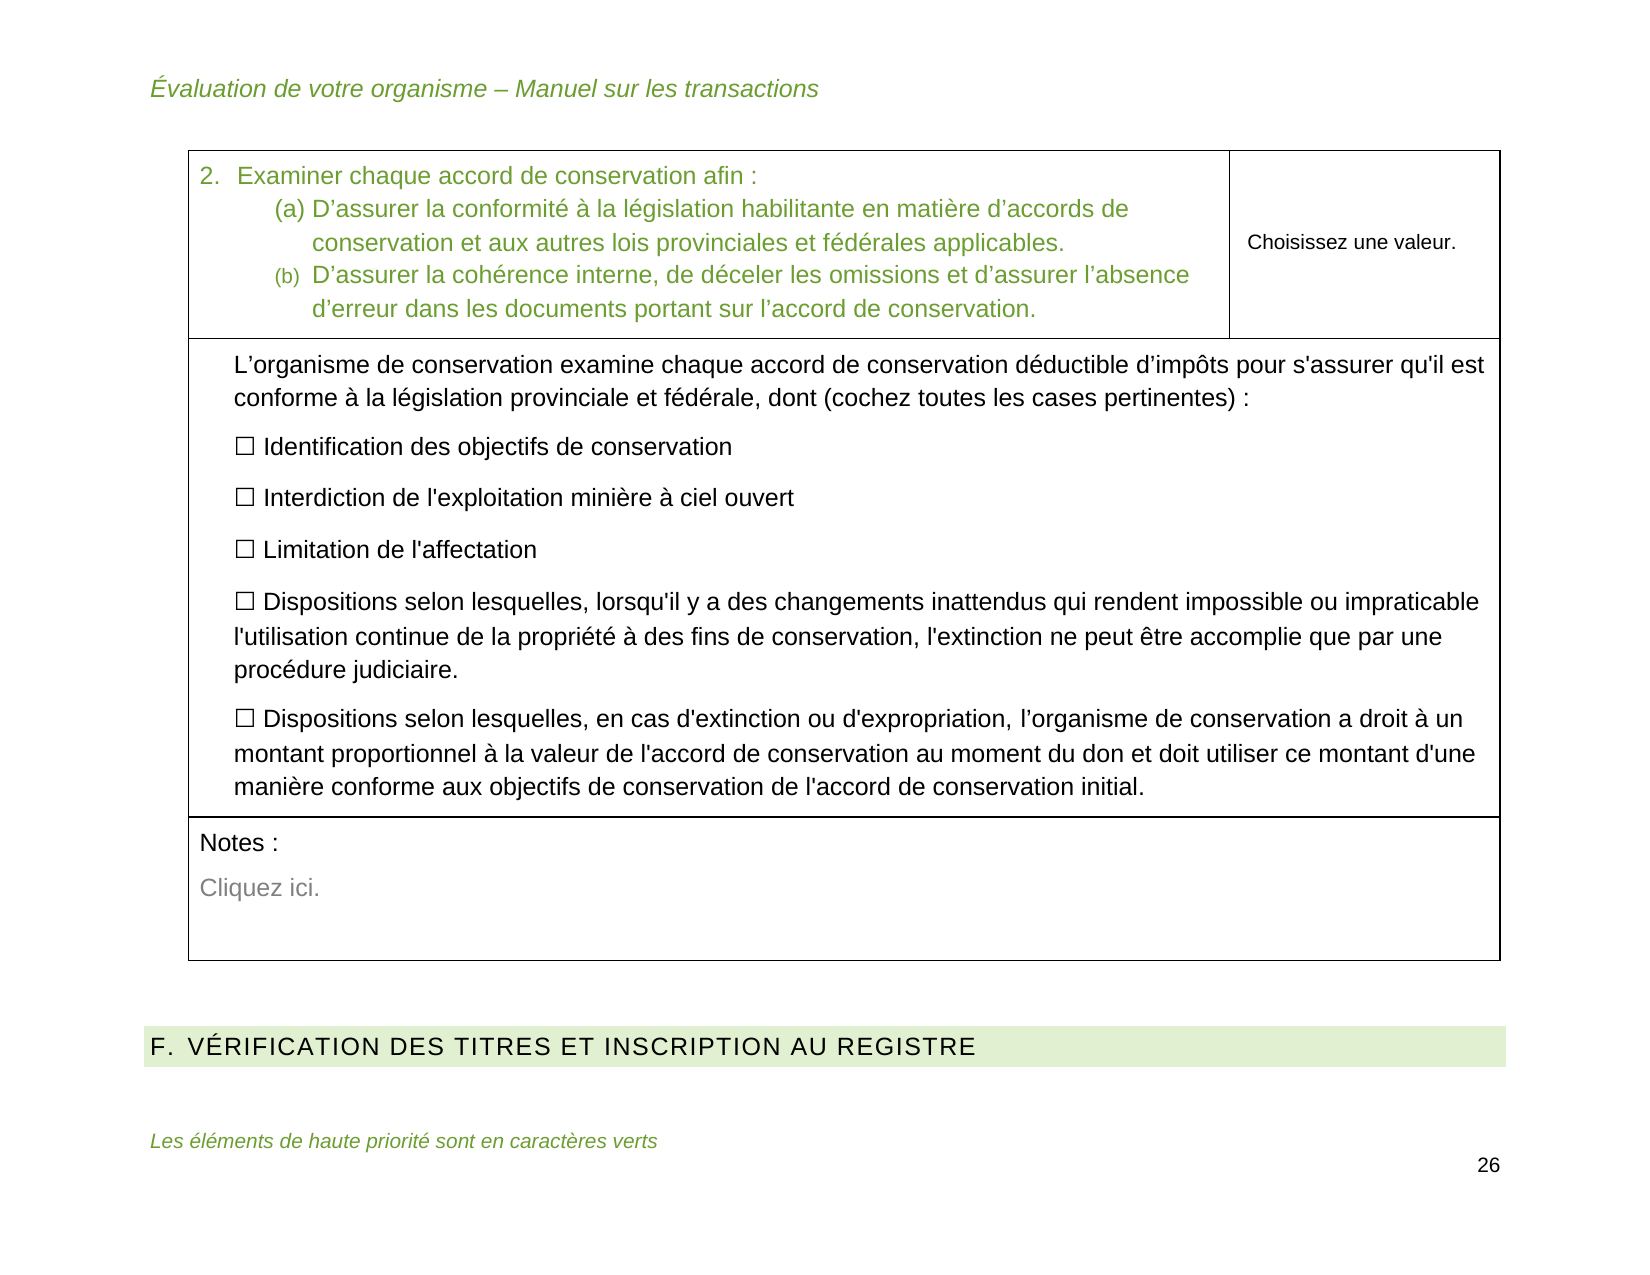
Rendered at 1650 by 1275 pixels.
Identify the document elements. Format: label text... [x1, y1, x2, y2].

subtitle VÉrification des titres et inscription au registre [150, 1032, 1500, 1061]
table_cell Examiner chaque accord de conservation afin : D’assurer la conformité à la législation habilitante en matière d’accords de conservation et aux autres lois provinciales et fédérales applicables. D’assurer la cohérence interne, de déceler les omissions et d’assurer l’absence d’erreur dans les documents portant sur l’accord de conservation. [189, 151, 1229, 338]
table_cell Notes : [189, 818, 1499, 960]
table_cell L’organisme de conservation examine chaque accord de conservation déductible d’impôts pour s'assurer qu'il est conforme à la législation provinciale et fédérale, dont (cochez toutes les cases pertinentes) : Identification des objectifs de conservation Interdiction de l'exploitation minière à ciel ouvert Limitation de l'affectation Dispositions selon lesquelles, lorsqu'il y a des changements inattendus qui rendent impossible ou impraticable l'utilisation continue de la propriété à des fins de conservation, l'extinction ne peut être accomplie que par une procédure judiciaire. Dispositions selon lesquelles, en cas d'extinction ou d'expropriation, l’organisme de conservation a droit à un montant proportionnel à la valeur de l'accord de conservation au moment du don et doit utiliser ce montant d'une manière conforme aux objectifs de conservation de l'accord de conservation initial. [189, 339, 1499, 816]
